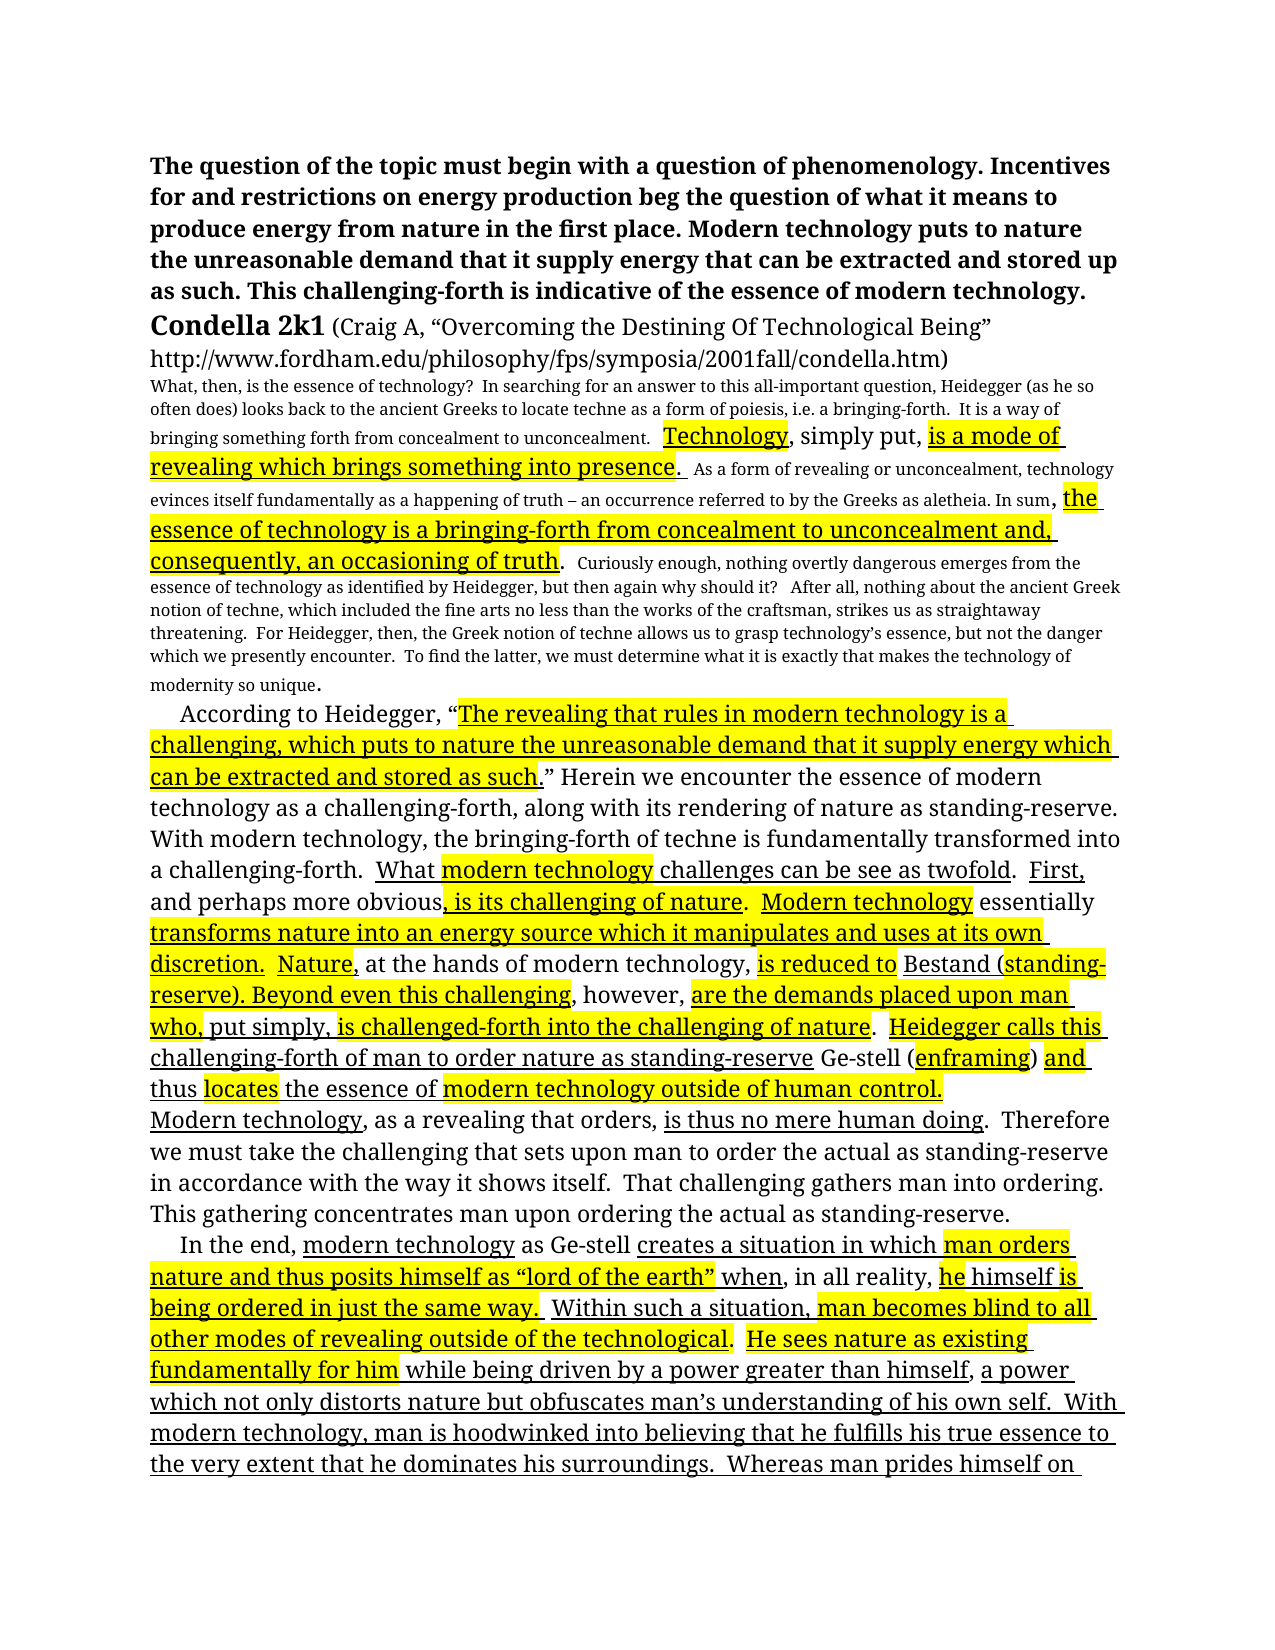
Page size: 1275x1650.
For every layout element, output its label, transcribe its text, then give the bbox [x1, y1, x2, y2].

text According to Heidegger, “The revealing that rules in modern technology is a challenging, which puts to nature the unreasonable demand that it supply energy which can be extracted and stored as such.” Herein we encounter the essence of modern technology as a challenging-forth, along with its rendering of nature as standing-reserve. With modern technology, the bringing-forth of techne is fundamentally transformed into a challenging-forth. What modern technology challenges can be see as twofold. First, and perhaps more obvious, is its challenging of nature. Modern technology essentially transforms nature into an energy source which it manipulates and uses at its own discretion. Nature, at the hands of modern technology, is reduced to Bestand (standing-reserve). Beyond even this challenging, however, are the demands placed upon man who, put simply, is challenged-forth into the challenging of nature. Heidegger calls this challenging-forth of man to order nature as standing-reserve Ge-stell (enframing) and thus locates the essence of modern technology outside of human control. [150, 698, 1125, 1104]
text What, then, is the essence of technology? In searching for an answer to this all-important question, Heidegger (as he so often does) looks back to the ancient Greeks to locate techne as a form of poiesis, i.e. a bringing-forth. It is a way of bringing something forth from concealment to unconcealment. Technology, simply put, is a mode of revealing which brings something into presence. As a form of revealing or unconcealment, technology evinces itself fundamentally as a happening of truth – an occurrence referred to by the Greeks as aletheia. In sum, the essence of technology is a bringing-forth from concealment to unconcealment and, consequently, an occasioning of truth. Curiously enough, nothing overtly dangerous emerges from the essence of technology as identified by Heidegger, but then again why should it? After all, nothing about the ancient Greek notion of techne, which included the fine arts no less than the works of the craftsman, strikes us as straightaway threatening. For Heidegger, then, the Greek notion of techne allows us to grasp technology’s essence, but not the danger which we presently encounter. To find the latter, we must determine what it is exactly that makes the technology of modernity so unique. [150, 374, 1125, 698]
text Modern technology, as a revealing that orders, is thus no mere human doing. Therefore we must take the challenging that sets upon man to order the actual as standing-reserve in accordance with the way it shows itself. That challenging gathers man into ordering. This gathering concentrates man upon ordering the actual as standing-reserve. [150, 1104, 1125, 1229]
text The question of the topic must begin with a question of phenomenology. Incentives for and restrictions on energy production beg the question of what it means to produce energy from nature in the first place. Modern technology puts to nature the unreasonable demand that it supply energy that can be extracted and stored up as such. This challenging-forth is indicative of the essence of modern technology. [150, 150, 1125, 306]
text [150, 1414, 1125, 1479]
text Condella 2k1 (Craig A, “Overcoming the Destining Of Technological Being” http://www.fordham.edu/philosophy/fps/symposia/2001fall/condella.htm) [150, 306, 1125, 374]
